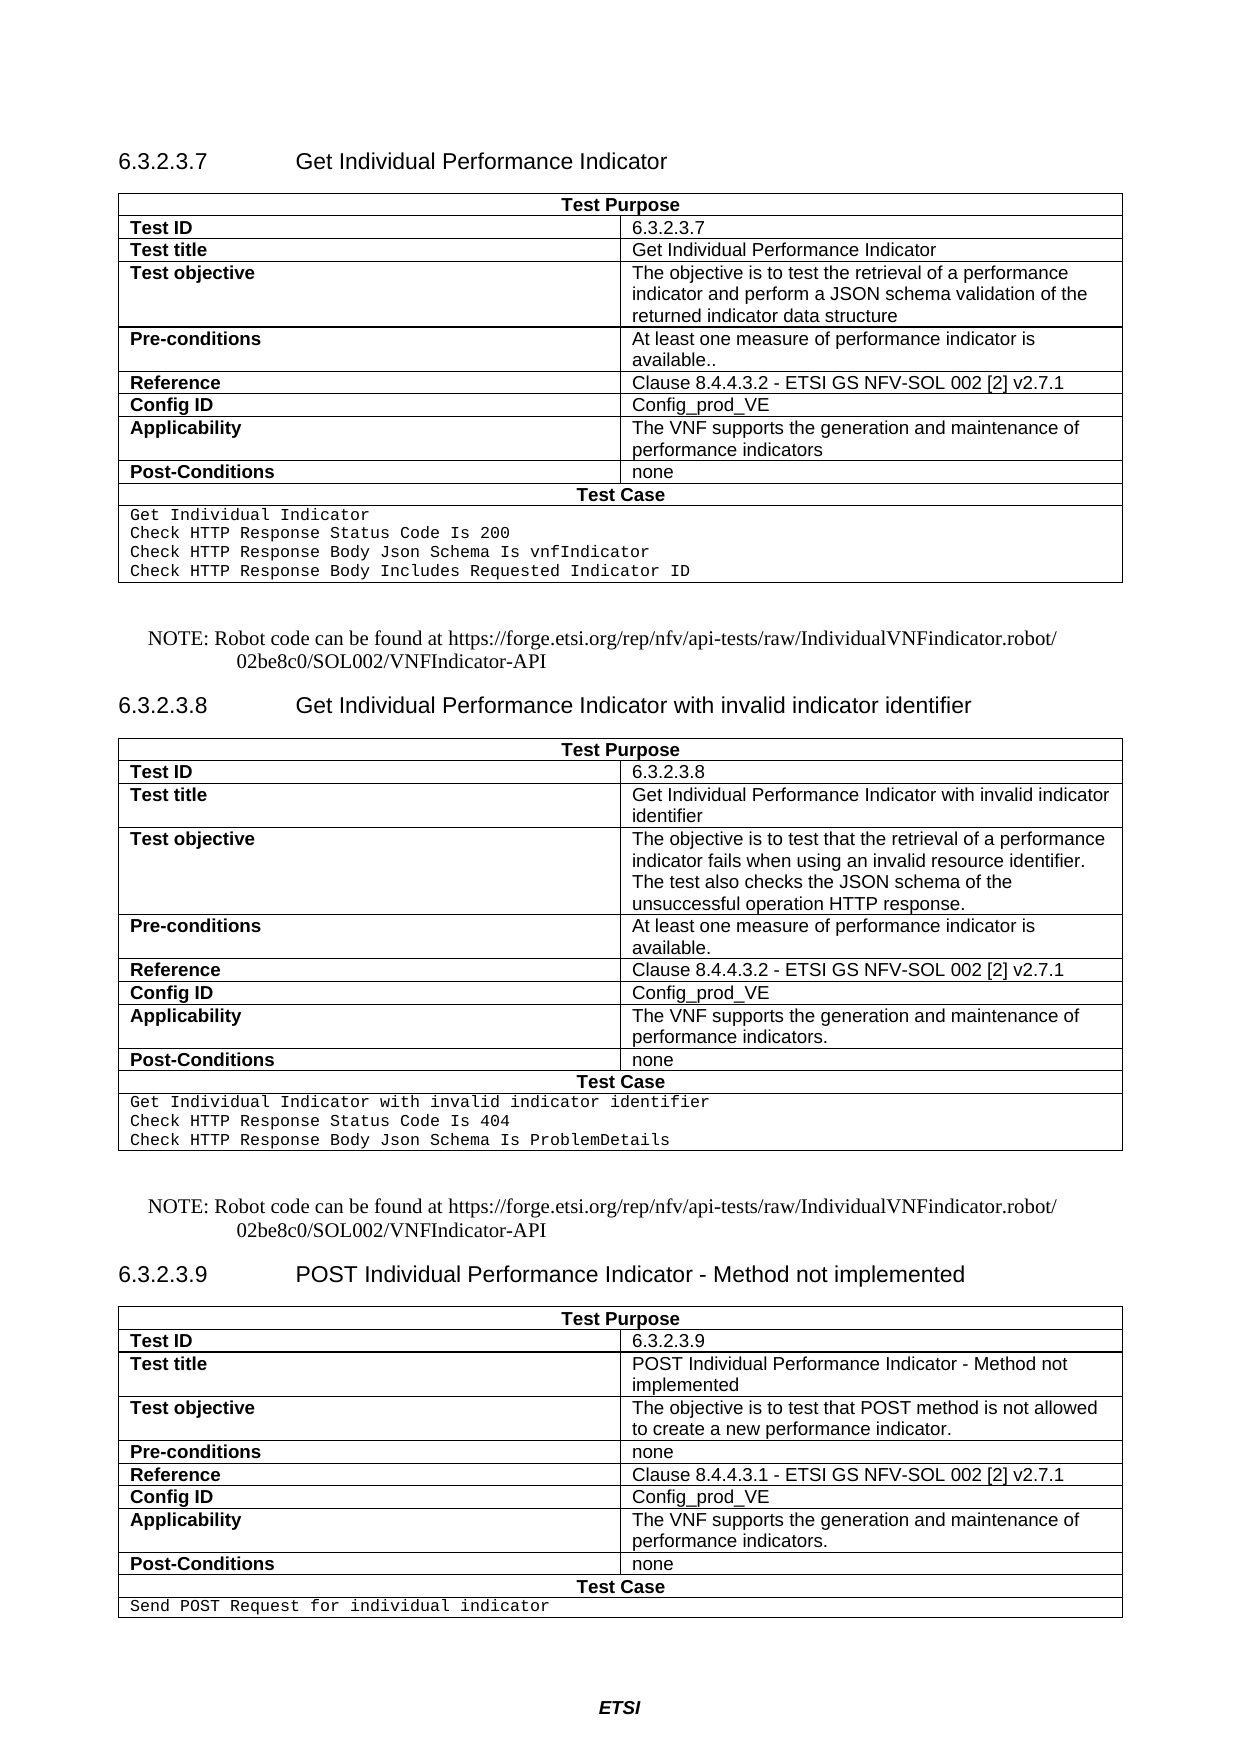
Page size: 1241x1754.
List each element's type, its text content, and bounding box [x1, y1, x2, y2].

table_cell The VNF supports the generation and maintenance of performance indicators. [621, 1005, 1122, 1048]
table_cell Test title [119, 1353, 620, 1396]
subtitle 6.3.2.3.8 Get Individual Performance Indicator with invalid indicator identifier [118, 692, 1122, 719]
table_cell The VNF supports the generation and maintenance of performance indicators. [621, 1509, 1122, 1552]
table_header Test Purpose [119, 1307, 1122, 1329]
table_cell Config ID [119, 1486, 620, 1508]
table_cell Get Individual Indicator with invalid indicator identifier Check HTTP Response Status Code Is 404 Check HTTP Response Body Json Schema Is ProblemDetails [119, 1094, 1122, 1150]
table_cell Get Individual Performance Indicator with invalid indicator identifier [621, 784, 1122, 827]
table_cell 6.3.2.3.8 [621, 761, 1122, 783]
table_cell Test title [119, 239, 620, 261]
table_cell Clause 8.4.4.3.2 - ETSI GS NFV-SOL 002 [2] v2.7.1 [621, 372, 1122, 393]
table_cell 6.3.2.3.9 [621, 1330, 1122, 1351]
table_cell Reference [119, 1464, 620, 1485]
table_cell Test Case [119, 484, 1122, 505]
table_cell Test ID [119, 761, 620, 783]
table_cell Test objective [119, 262, 620, 326]
table_cell At least one measure of performance indicator is available. [621, 915, 1122, 958]
subtitle 6.3.2.3.7 Get Individual Performance Indicator [118, 148, 1122, 174]
table_cell Reference [119, 959, 620, 981]
table_cell none [621, 1553, 1122, 1574]
table_cell Applicability [119, 1509, 620, 1552]
table_cell The objective is to test that POST method is not allowed to create a new performance indicator. [621, 1397, 1122, 1440]
table_cell 6.3.2.3.7 [621, 216, 1122, 238]
table_cell Test ID [119, 1330, 620, 1351]
table_cell Config_prod_VE [621, 1486, 1122, 1508]
table_cell Pre-conditions [119, 328, 620, 371]
table_cell Applicability [119, 417, 620, 460]
table_cell Config_prod_VE [621, 394, 1122, 416]
table_cell Get Individual Indicator Check HTTP Response Status Code Is 200 Check HTTP Response Body Json Schema Is vnfIndicator Check HTTP Response Body Includes Requested Indicator ID [119, 506, 1122, 582]
table_cell Test title [119, 784, 620, 827]
table_cell Pre-conditions [119, 1441, 620, 1462]
table_cell The VNF supports the generation and maintenance of performance indicators [621, 417, 1122, 460]
table_cell Get Individual Performance Indicator [621, 239, 1122, 261]
table_cell Test objective [119, 828, 620, 914]
table_cell Config_prod_VE [621, 982, 1122, 1003]
table_cell Post-Conditions [119, 1553, 620, 1574]
table_cell The objective is to test that the retrieval of a performance indicator fails when using an invalid resource identifier. The test also checks the JSON schema of the unsuccessful operation HTTP response. [621, 828, 1122, 914]
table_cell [119, 1598, 1122, 1617]
table_header Test Purpose [119, 739, 1122, 760]
table_cell Clause 8.4.4.3.1 - ETSI GS NFV-SOL 002 [2] v2.7.1 [621, 1464, 1122, 1485]
table_cell none [621, 1049, 1122, 1070]
table_cell none [621, 461, 1122, 482]
subtitle 6.3.2.3.9 POST Individual Performance Indicator - Method not implemented [118, 1261, 1122, 1287]
text NOTE: Robot code can be found at https://forge.etsi.org/rep/nfv/api-tests/raw/IndividualVNFindicator.robot/02be8c0/SOL002/VNFIndicator-API [148, 625, 1122, 673]
table_cell Test Case [119, 1071, 1122, 1093]
table_cell Test objective [119, 1397, 620, 1440]
table_cell Post-Conditions [119, 1049, 620, 1070]
table_cell The objective is to test the retrieval of a performance indicator and perform a JSON schema validation of the returned indicator data structure [621, 262, 1122, 326]
table_cell Pre-conditions [119, 915, 620, 958]
table_cell At least one measure of performance indicator is available.. [621, 328, 1122, 371]
table_header Test Purpose [119, 194, 1122, 215]
table_cell Clause 8.4.4.3.2 - ETSI GS NFV-SOL 002 [2] v2.7.1 [621, 959, 1122, 981]
table_cell Applicability [119, 1005, 620, 1048]
table_cell Test ID [119, 216, 620, 238]
table_cell POST Individual Performance Indicator - Method not implemented [621, 1353, 1122, 1396]
table_cell Config ID [119, 394, 620, 416]
table_cell Test Case [119, 1575, 1122, 1597]
table_cell Reference [119, 372, 620, 393]
table_cell none [621, 1441, 1122, 1462]
table_cell Post-Conditions [119, 461, 620, 482]
text NOTE: Robot code can be found at https://forge.etsi.org/rep/nfv/api-tests/raw/IndividualVNFindicator.robot/02be8c0/SOL002/VNFIndicator-API [148, 1194, 1122, 1242]
table_cell Config ID [119, 982, 620, 1003]
